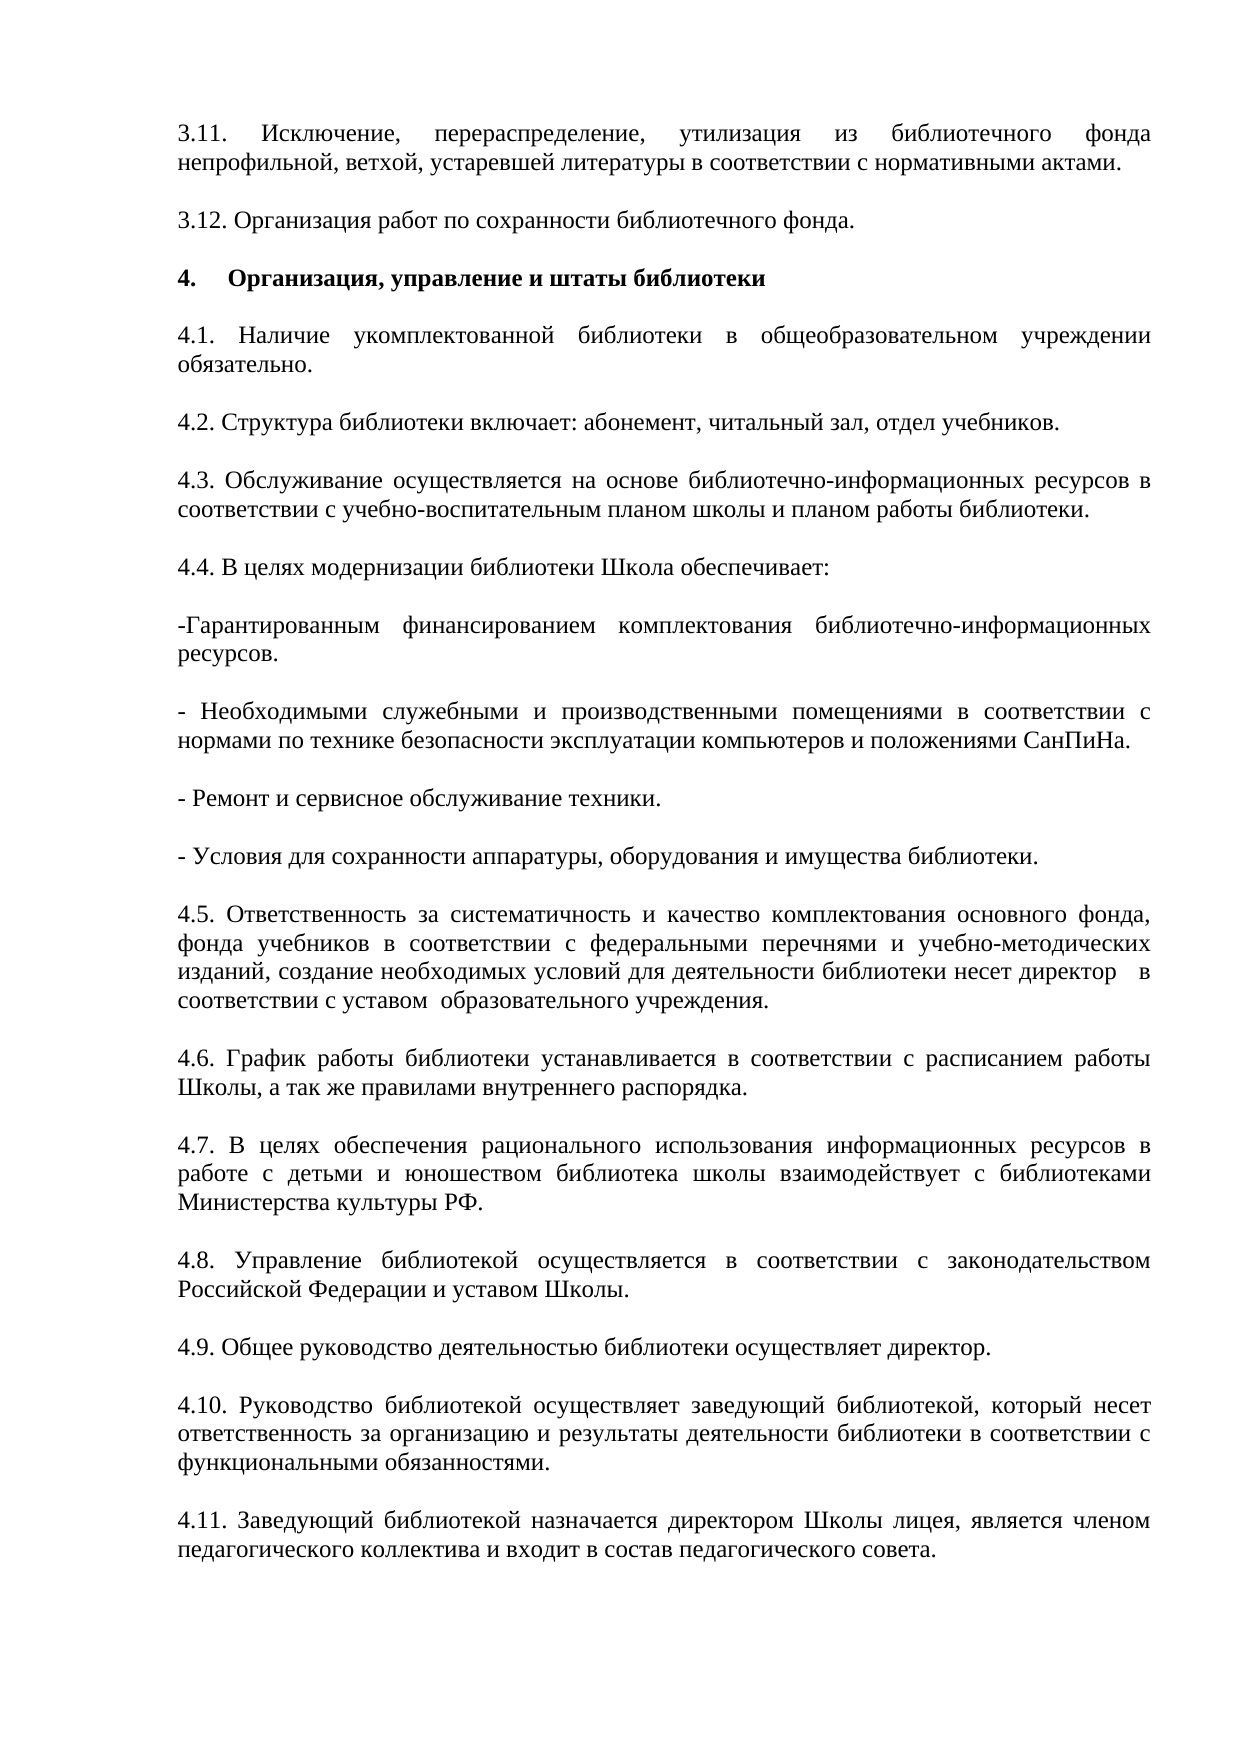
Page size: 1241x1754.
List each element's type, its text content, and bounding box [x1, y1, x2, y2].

text 4.6. График работы библиотеки устанавливается в соответствии с расписанием работы Школы, а так же правилами внутреннего распорядка. [177, 1043, 1152, 1101]
text 4.8. Управление библиотекой осуществляется в соответствии с законодательством Российской Федерации и уставом Школы. [177, 1245, 1152, 1303]
text 4.10. Руководство библиотекой осуществляет заведующий библиотекой, который несет ответственность за организацию и результаты деятельности библиотеки в соответствии с функциональными обязанностями. [177, 1390, 1152, 1476]
text 4. Организация, управление и штаты библиотеки [177, 263, 1152, 291]
text 3.12. Организация работ по сохранности библиотечного фонда. [177, 205, 1152, 233]
text 4.4. В целях модернизации библиотеки Школа обеспечивает: [177, 552, 1152, 581]
text - Ремонт и сервисное обслуживание техники. [177, 783, 1152, 812]
text 4.1. Наличие укомплектованной библиотеки в общеобразовательном учреждении обязательно. [177, 321, 1152, 378]
text - Условия для сохранности аппаратуры, оборудования и имущества библиотеки. [177, 841, 1152, 870]
text 4.11. Заведующий библиотекой назначается директором Школы лицея, является членом педагогического коллектива и входит в состав педагогического совета. [177, 1505, 1152, 1563]
text 4.7. В целях обеспечения рационального использования информационных ресурсов в работе с детьми и юношеством библиотека школы взаимодействует с библиотеками Министерства культуры РФ. [177, 1130, 1152, 1216]
text 4.3. Обслуживание осуществляется на основе библиотечно-информационных ресурсов в соответствии с учебно-воспитательным планом школы и планом работы библиотеки. [177, 465, 1152, 523]
text -Гарантированным финансированием комплектования библиотечно-информационных ресурсов. [177, 610, 1152, 667]
text - Необходимыми служебными и производственными помещениями в соответствии с нормами по технике безопасности эксплуатации компьютеров и положениями СанПиНа. [177, 696, 1152, 754]
text 4.2. Структура библиотеки включает: абонемент, читальный зал, отдел учебников. [177, 407, 1152, 436]
text 3.11. Исключение, перераспределение, утилизация из библиотечного фонда непрофильной, ветхой, устаревшей литературы в соответствии с нормативными актами. [177, 118, 1152, 176]
text 4.5. Ответственность за систематичность и качество комплектования основного фонда, фонда учебников в соответствии с федеральными перечнями и учебно-методических изданий, создание необходимых условий для деятельности библиотеки несет директор в соответствии с уставом образовательного учреждения. [177, 899, 1152, 1014]
text 4.9. Общее руководство деятельностью библиотеки осуществляет директор. [177, 1332, 1152, 1361]
